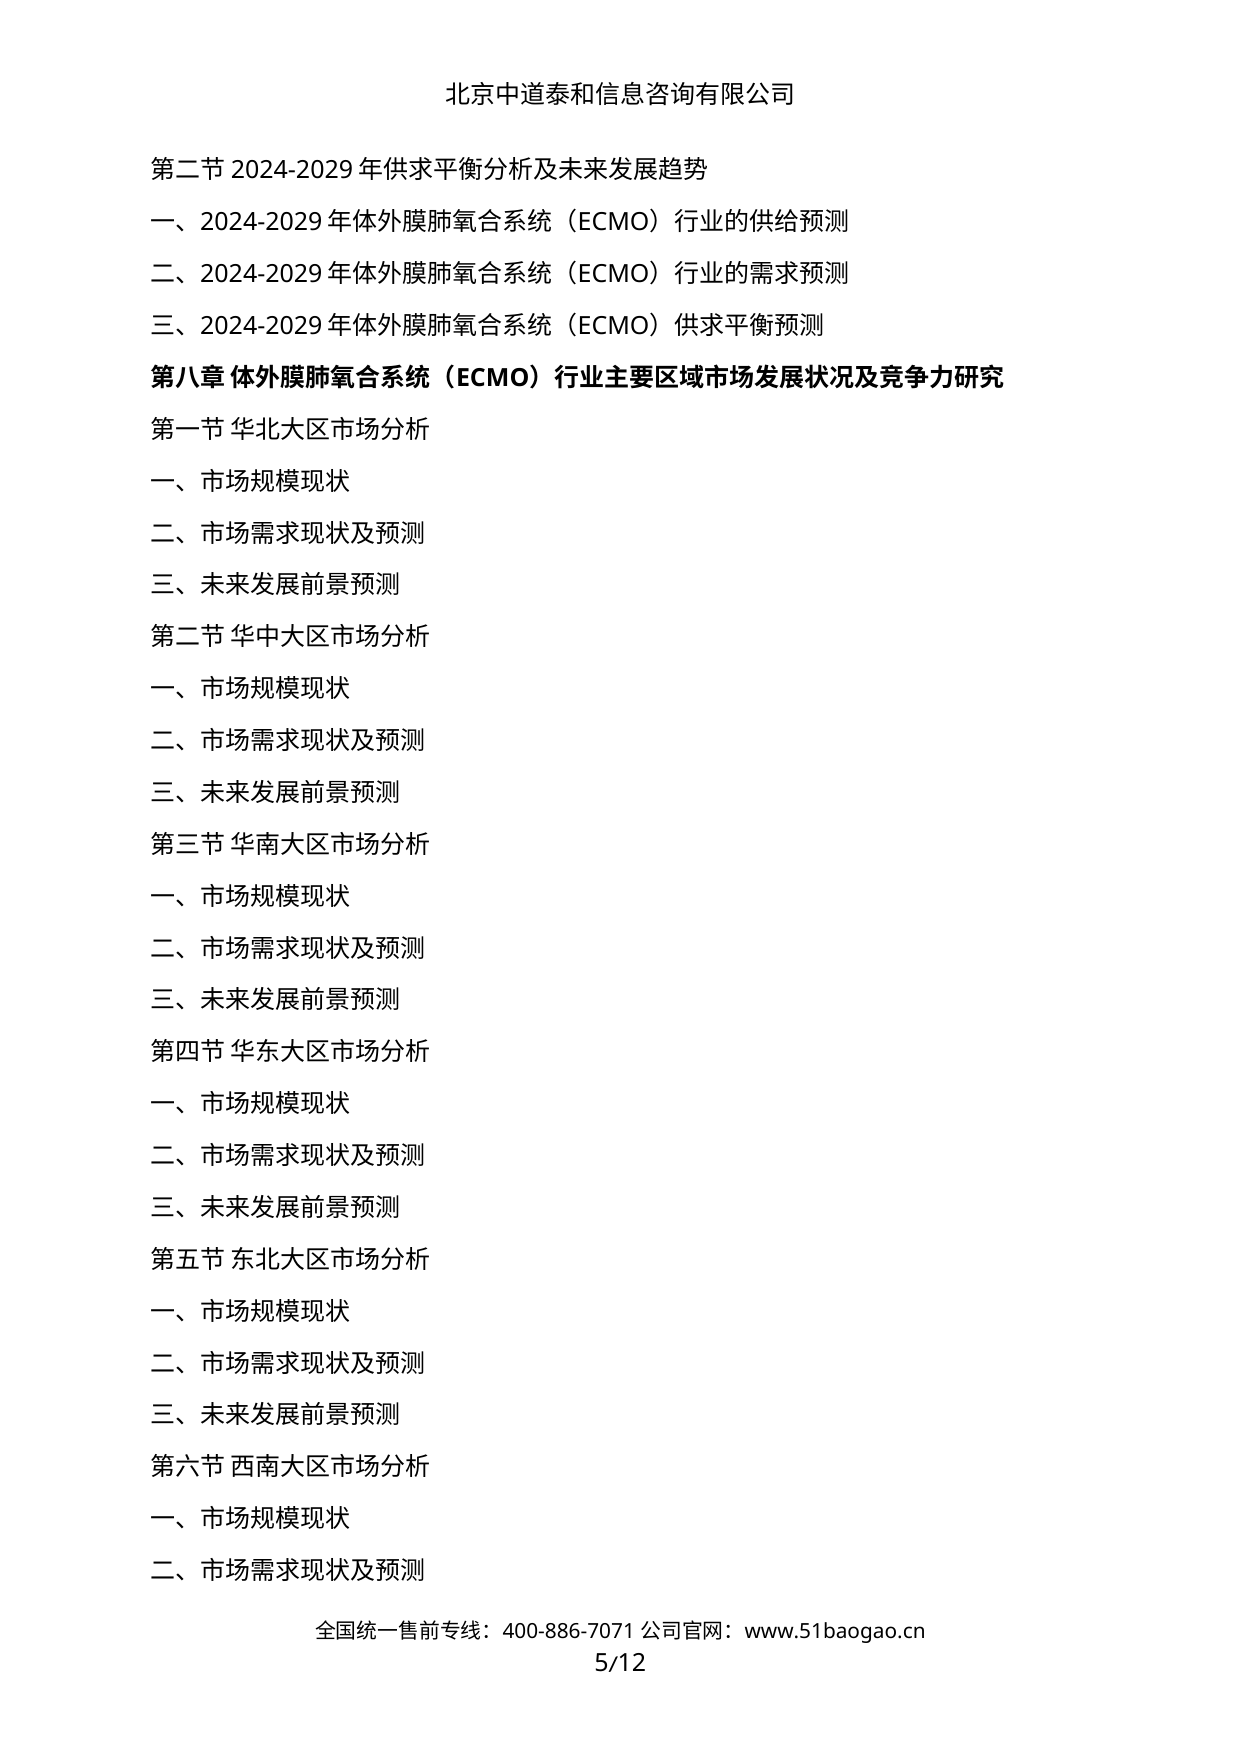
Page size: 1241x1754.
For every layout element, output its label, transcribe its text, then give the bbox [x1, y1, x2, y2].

text 二、市场需求现状及预测 [150, 1551, 1090, 1587]
text 第三节 华南大区市场分析 [150, 824, 1090, 861]
text 一、市场规模现状 [150, 669, 1090, 705]
text 三、未来发展前景预测 [150, 1187, 1090, 1224]
text 第五节 东北大区市场分析 [150, 1239, 1090, 1276]
text 一、市场规模现状 [150, 461, 1090, 497]
text 第二节 2024-2029年供求平衡分析及未来发展趋势 [150, 150, 1090, 186]
text 三、未来发展前景预测 [150, 772, 1090, 809]
text 二、市场需求现状及预测 [150, 721, 1090, 757]
text 一、市场规模现状 [150, 1084, 1090, 1120]
text 一、市场规模现状 [150, 1291, 1090, 1327]
text 二、市场需求现状及预测 [150, 513, 1090, 549]
text 三、未来发展前景预测 [150, 980, 1090, 1016]
text 三、未来发展前景预测 [150, 565, 1090, 601]
text 第八章 体外膜肺氧合系统（ECMO）行业主要区域市场发展状况及竞争力研究 [150, 357, 1090, 394]
text 二、2024-2029年体外膜肺氧合系统（ECMO）行业的需求预测 [150, 254, 1090, 290]
text 三、2024-2029年体外膜肺氧合系统（ECMO）供求平衡预测 [150, 306, 1090, 342]
text 二、市场需求现状及预测 [150, 928, 1090, 964]
text 第二节 华中大区市场分析 [150, 617, 1090, 653]
text 一、2024-2029年体外膜肺氧合系统（ECMO）行业的供给预测 [150, 202, 1090, 238]
text 二、市场需求现状及预测 [150, 1343, 1090, 1379]
text 第六节 西南大区市场分析 [150, 1447, 1090, 1483]
text 一、市场规模现状 [150, 1499, 1090, 1535]
text 一、市场规模现状 [150, 876, 1090, 912]
text 二、市场需求现状及预测 [150, 1136, 1090, 1172]
text 第四节 华东大区市场分析 [150, 1032, 1090, 1068]
text 三、未来发展前景预测 [150, 1395, 1090, 1431]
text 第一节 华北大区市场分析 [150, 409, 1090, 446]
